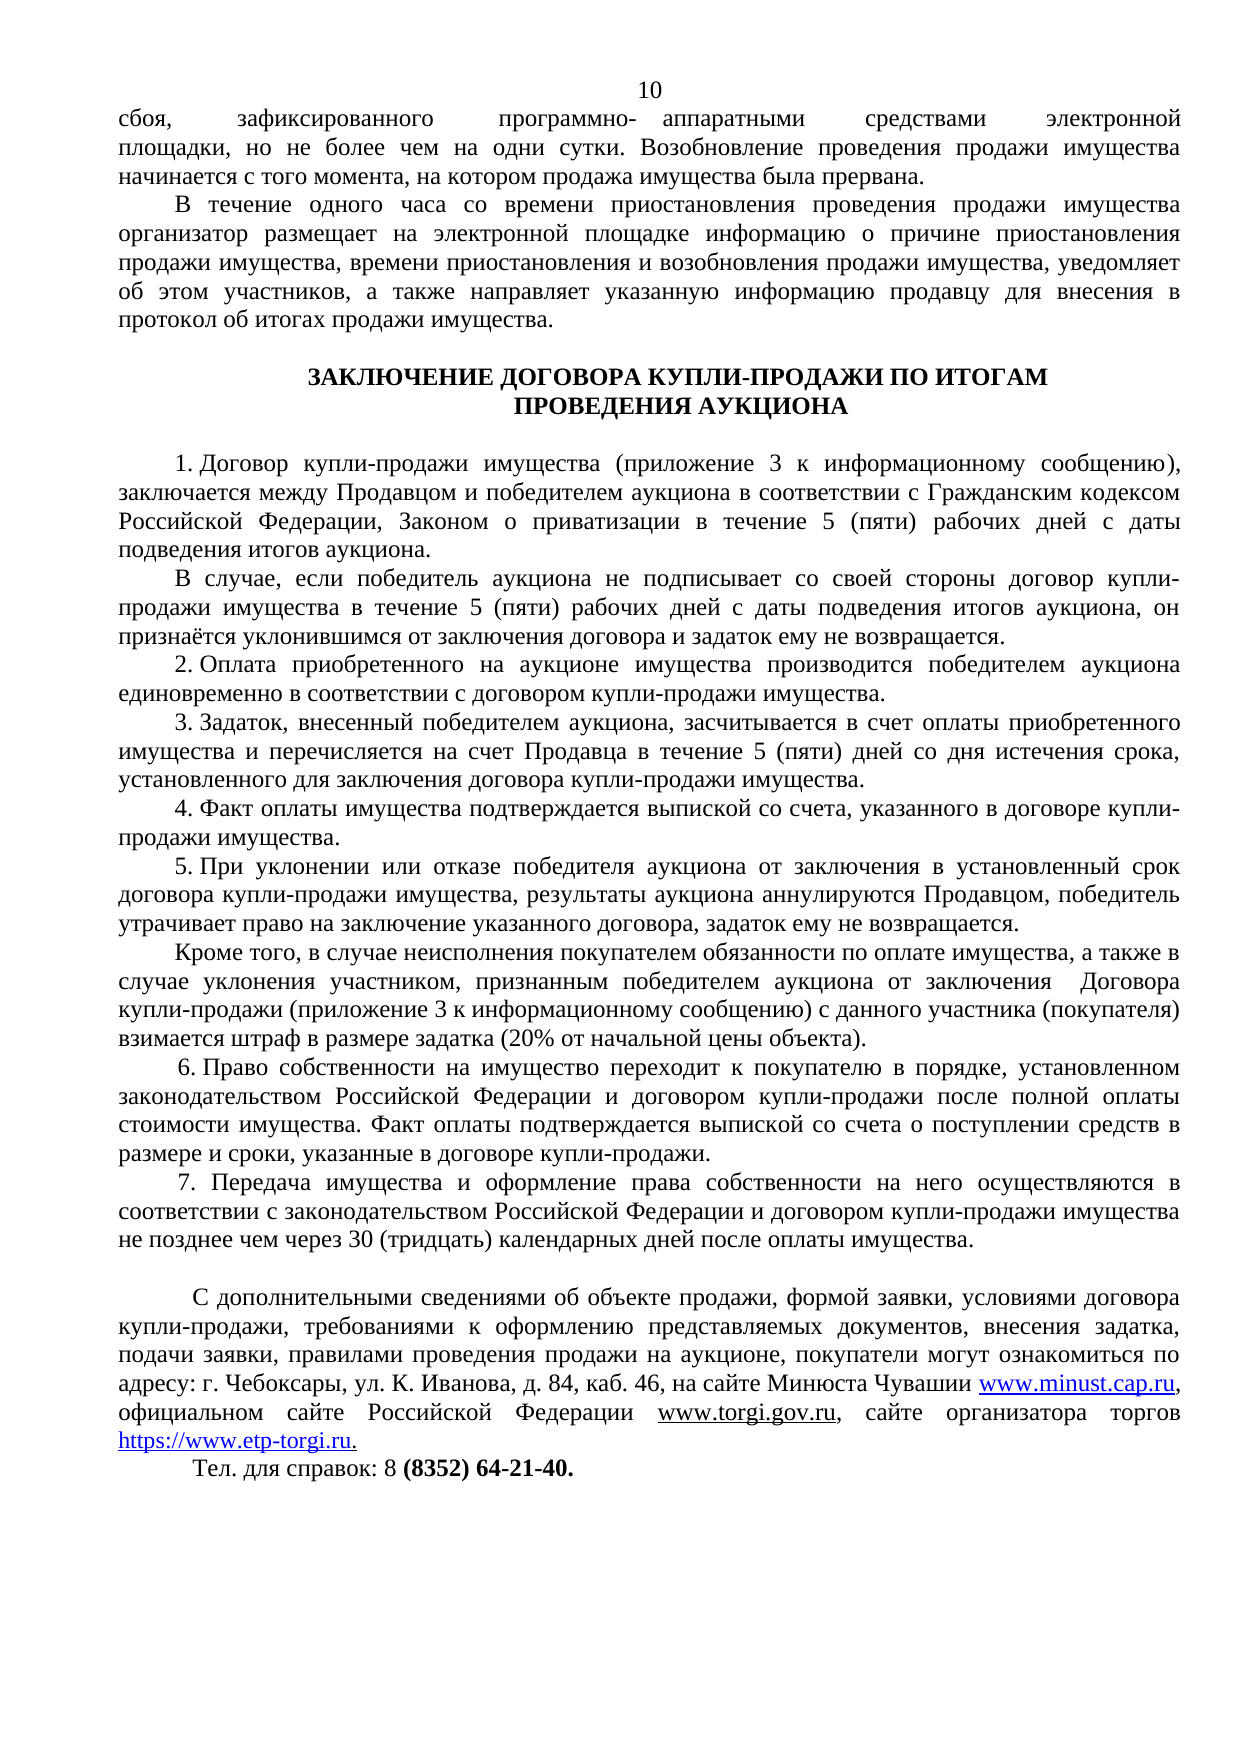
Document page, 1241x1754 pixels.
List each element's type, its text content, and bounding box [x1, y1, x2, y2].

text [118, 103, 1181, 189]
text 1. Договор купли-продажи имущества (приложение 3 к информационному сообщению), заключается между Продавцом и победителем аукциона в соответствии с Гражданским кодексом Российской Федерации, Законом о приватизации в течение 5 (пяти) рабочих дней с даты подведения итогов аукциона. [118, 448, 1181, 563]
text 7. Передача имущества и оформление права собственности на него осуществляются в соответствии с законодательством Российской Федерации и договором купли-продажи имущества не позднее чем через 30 (тридцать) календарных дней после оплаты имущества. [118, 1167, 1181, 1253]
text 3. Задаток, внесенный победителем аукциона, засчитывается в счет оплаты приобретенного имущества и перечисляется на счет Продавца в течение 5 (пяти) дней со дня истечения срока, установленного для заключения договора купли-продажи имущества. [118, 707, 1181, 793]
text В случае, если победитель аукциона не подписывает со своей стороны договор купли-продажи имущества в течение 5 (пяти) рабочих дней с даты подведения итогов аукциона, он признаётся уклонившимся от заключения договора и задаток ему не возвращается. [118, 563, 1181, 649]
text 5. При уклонении или отказе победителя аукциона от заключения в установленный срок договора купли-продажи имущества, результаты аукциона аннулируются Продавцом, победитель утрачивает право на заключение указанного договора, задаток ему не возвращается. [118, 851, 1181, 937]
text В течение одного часа со времени приостановления проведения продажи имущества организатор размещает на электронной площадке информацию о причине приостановления продажи имущества, времени приостановления и возобновления продажи имущества, уведомляет об этом участников, а также направляет указанную информацию продавцу для внесения в протокол об итогах продажи имущества. [118, 189, 1181, 333]
text Кроме того, в случае неисполнения покупателем обязанности по оплате имущества, а также в случае уклонения участником, признанным победителем аукциона от заключения Договора купли-продажи (приложение 3 к информационному сообщению) с данного участника (покупателя) взимается штраф в размере задатка (20% от начальной цены объекта). [118, 937, 1181, 1052]
text 4. Факт оплаты имущества подтверждается выпиской со счета, указанного в договоре купли-продажи имущества. [118, 793, 1181, 851]
text Тел. для справок: 8 (8352) 64-21-40. [118, 1453, 1181, 1482]
text Заключение договора купли-продажи по итогам [118, 362, 1181, 391]
text 2. Оплата приобретенного на аукционе имущества производится победителем аукциона единовременно в соответствии с договором купли-продажи имущества. [118, 649, 1181, 707]
text 6. Право собственности на имущество переходит к покупателю в порядке, установленном законодательством Российской Федерации и договором купли-продажи после полной оплаты стоимости имущества. Факт оплаты подтверждается выпиской со счета о поступлении средств в размере и сроки, указанные в договоре купли-продажи. [118, 1052, 1181, 1167]
text С дополнительными сведениями об объекте продажи, формой заявки, условиями договора купли-продажи, требованиями к оформлению представляемых документов, внесения задатка, подачи заявки, правилами проведения продажи на аукционе, покупатели могут ознакомиться по адресу: г. Чебоксары, ул. К. Иванова, д. 84, каб. 46, на сайте Минюста Чувашии www.minust.cap.ru, официальном сайте Российской Федерации www.torgi.gov.ru, сайте организатора торгов https://www.etp-torgi.ru. [118, 1282, 1181, 1453]
text проведения аукциона [118, 391, 1181, 419]
